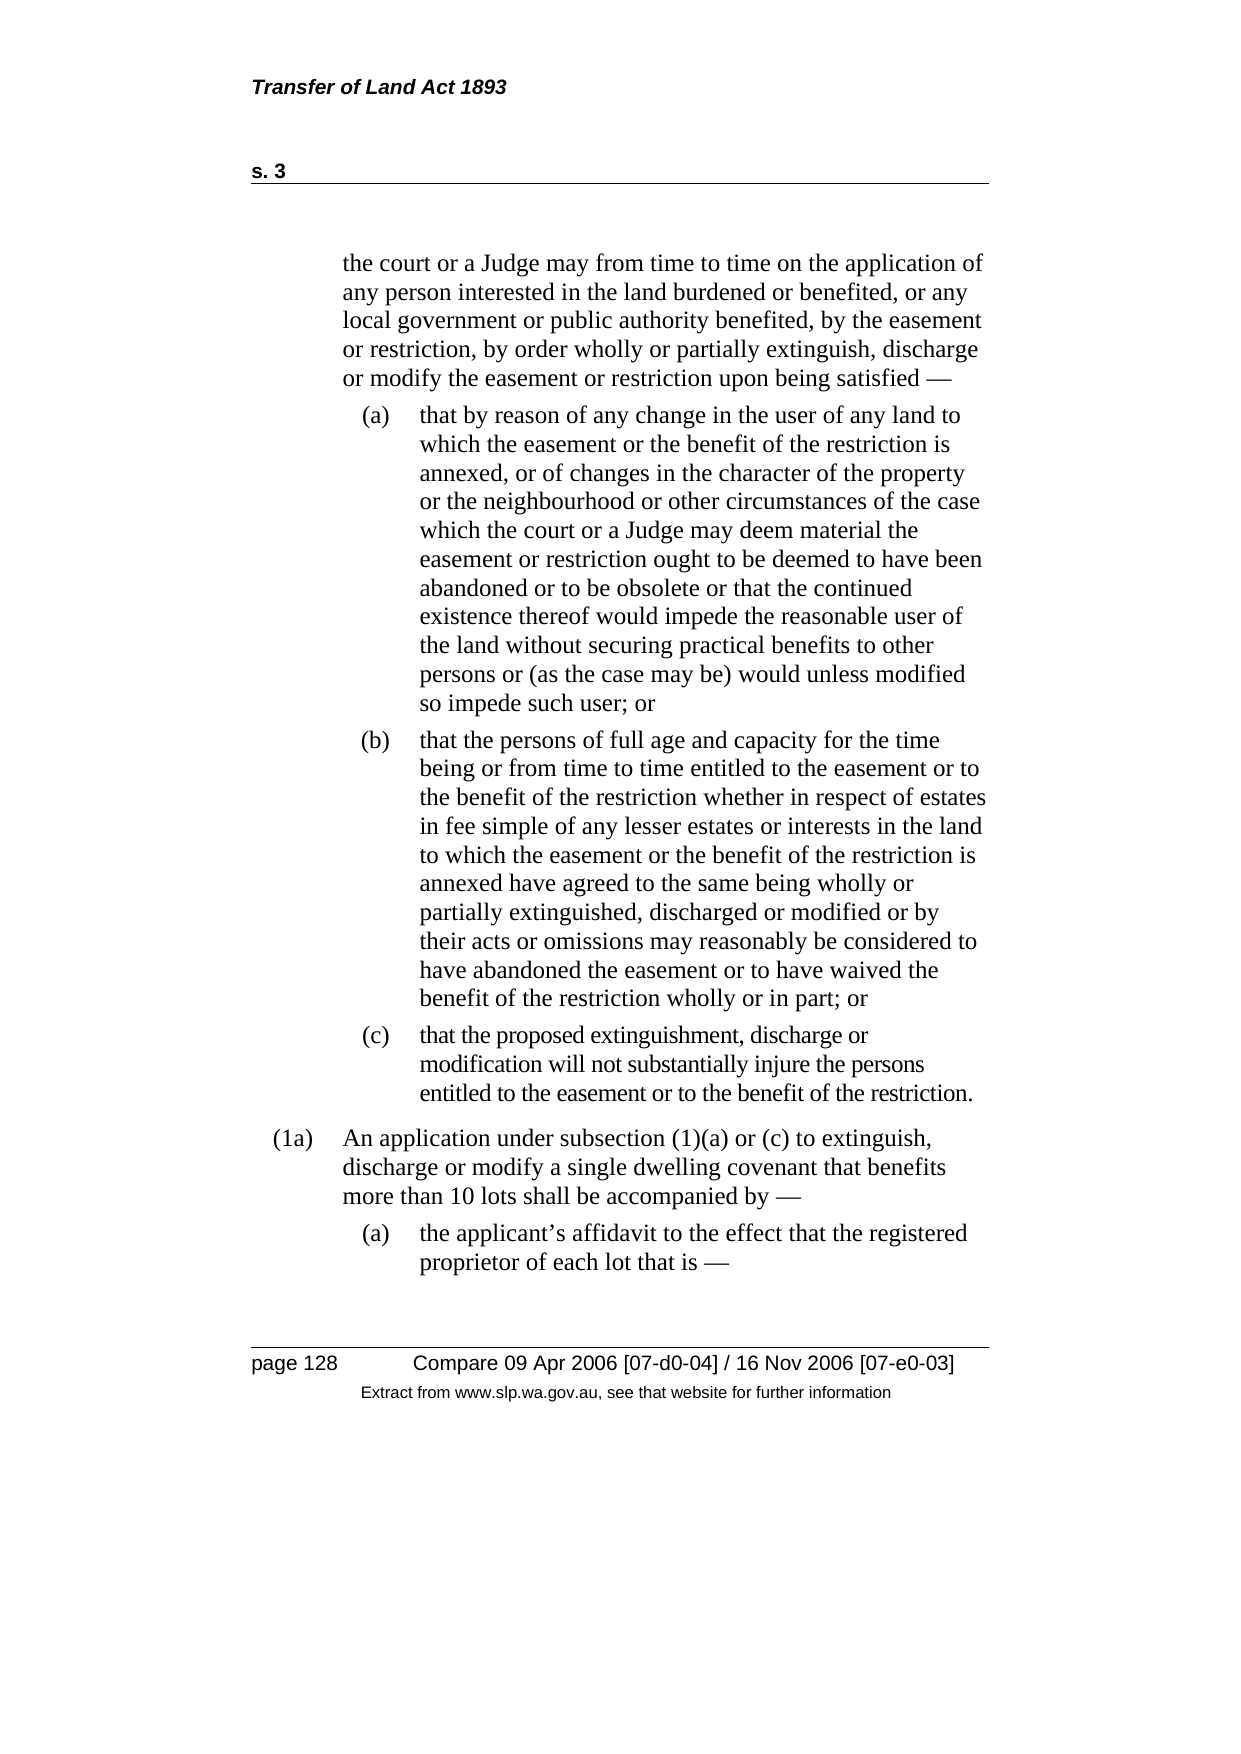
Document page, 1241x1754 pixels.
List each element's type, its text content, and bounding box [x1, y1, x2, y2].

text (1a) An application under subsection (1)(a) or (c) to extinguish, discharge or modify a single dwelling covenant that benefits more than 10 lots shall be accompanied by — [251, 1123, 989, 1210]
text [251, 248, 989, 392]
text (a) the applicant’s affidavit to the effect that the registered proprietor of each lot that is — [251, 1218, 989, 1276]
text (b) that the persons of full age and capacity for the time being or from time to time entitled to the easement or to the benefit of the restriction whether in respect of estates in fee simple of any lesser estates or interests in the land to which the easement or the benefit of the restriction is annexed have agreed to the same being wholly or partially extinguished, discharged or modified or by their acts or omissions may reasonably be considered to have abandoned the easement or to have waived the benefit of the restriction wholly or in part; or [251, 725, 989, 1012]
text (c) that the proposed extinguishment, discharge or modification will not substantially injure the persons entitled to the easement or to the benefit of the restriction. [251, 1021, 989, 1107]
text (a) that by reason of any change in the user of any land to which the easement or the benefit of the restriction is annexed, or of changes in the character of the property or the neighbourhood or other circumstances of the case which the court or a Judge may deem material the easement or restriction ought to be deemed to have been abandoned or to be obsolete or that the continued existence thereof would impede the reasonable user of the land without securing practical benefits to other persons or (as the case may be) would unless modified so impede such user; or [251, 400, 989, 716]
